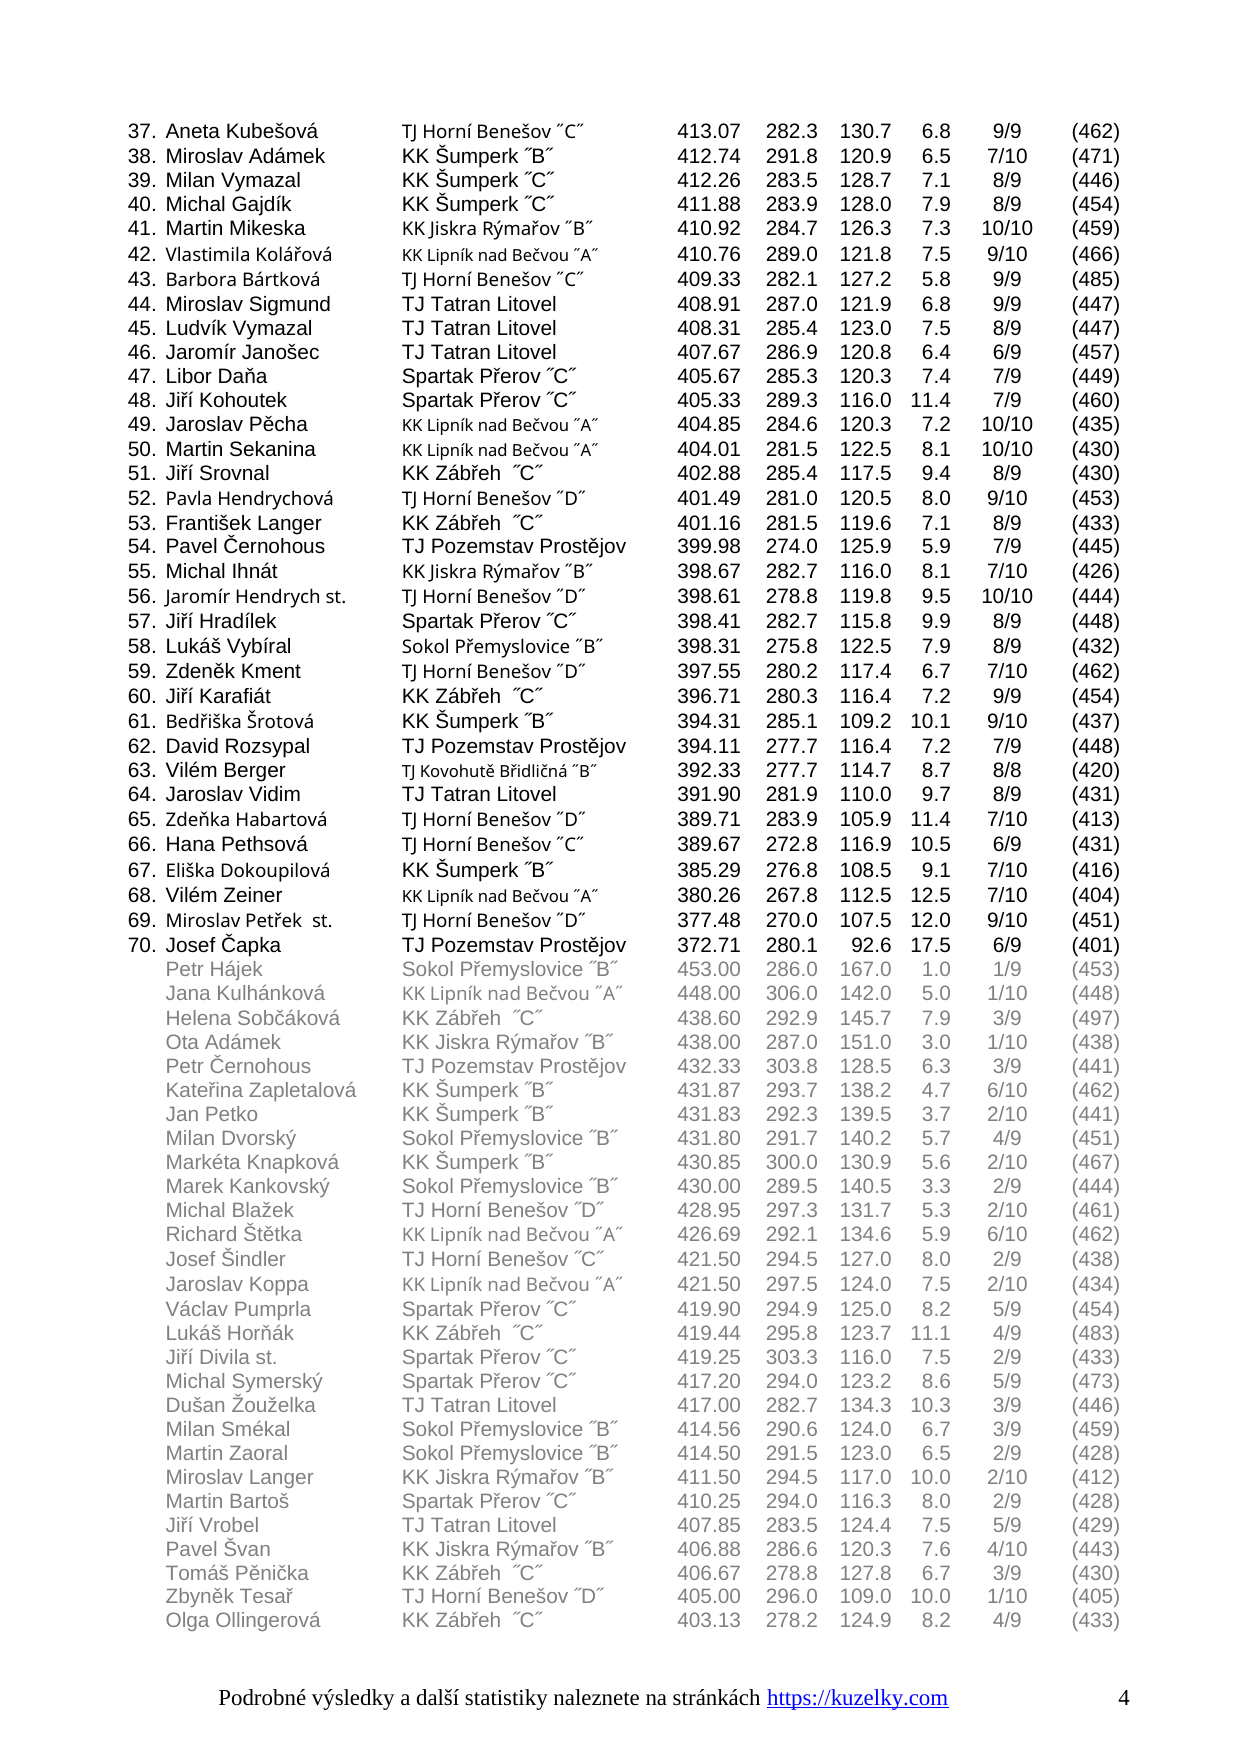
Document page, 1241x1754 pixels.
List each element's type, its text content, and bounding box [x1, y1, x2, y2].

text Martin Zaoral Sokol Přemyslovice ˝B˝ 414.50 291.5 123.0 6.5 2/9 (428) [106, 1441, 1134, 1464]
text Ota Adámek KK Jiskra Rýmařov ˝B˝ 438.00 287.0 151.0 3.0 1/10 (438) [106, 1030, 1134, 1054]
text Pavel Švan KK Jiskra Rýmařov ˝B˝ 406.88 286.6 120.3 7.6 4/10 (443) [106, 1536, 1134, 1560]
text 56. Jaromír Hendrych st. TJ Horní Benešov ˝D˝ 398.61 278.8 119.8 9.5 10/10 (444) [106, 584, 1134, 609]
text 41. Martin Mikeska KK Jiskra Rýmařov ˝B˝ 410.92 284.7 126.3 7.3 10/10 (459) [106, 216, 1134, 241]
text Jan Petko KK Šumperk ˝B˝ 431.83 292.3 139.5 3.7 2/10 (441) [106, 1102, 1134, 1126]
text 58. Lukáš Vybíral Sokol Přemyslovice ˝B˝ 398.31 275.8 122.5 7.9 8/9 (432) [106, 633, 1134, 659]
text 62. David Rozsypal TJ Pozemstav Prostějov 394.11 277.7 116.4 7.2 7/9 (448) [106, 734, 1134, 758]
text Václav Pumprla Spartak Přerov ˝C˝ 419.90 294.9 125.0 8.2 5/9 (454) [106, 1297, 1134, 1321]
text Richard Štětka KK Lipník nad Bečvou ˝A˝ 426.69 292.1 134.6 5.9 6/10 (462) [106, 1222, 1134, 1247]
text 64. Jaroslav Vidim TJ Tatran Litovel 391.90 281.9 110.0 9.7 8/9 (431) [106, 782, 1134, 806]
text Jana Kulhánková KK Lipník nad Bečvou ˝A˝ 448.00 306.0 142.0 5.0 1/10 (448) [106, 981, 1134, 1006]
text 37. Aneta Kubešová TJ Horní Benešov ˝C˝ 413.07 282.3 130.7 6.8 9/9 (462) [106, 118, 1134, 144]
text 55. Michal Ihnát KK Jiskra Rýmařov ˝B˝ 398.67 282.7 116.0 8.1 7/10 (426) [106, 558, 1134, 584]
text 46. Jaromír Janošec TJ Tatran Litovel 407.67 286.9 120.8 6.4 6/9 (457) [106, 340, 1134, 364]
text Miroslav Langer KK Jiskra Rýmařov ˝B˝ 411.50 294.5 117.0 10.0 2/10 (412) [106, 1464, 1134, 1488]
text 50. Martin Sekanina KK Lipník nad Bečvou ˝A˝ 404.01 281.5 122.5 8.1 10/10 (430) [106, 436, 1134, 461]
text Petr Hájek Sokol Přemyslovice ˝B˝ 453.00 286.0 167.0 1.0 1/9 (453) [106, 957, 1134, 981]
text Tomáš Pěnička KK Zábřeh ˝C˝ 406.67 278.8 127.8 6.7 3/9 (430) [106, 1560, 1134, 1584]
text 67. Eliška Dokoupilová KK Šumperk ˝B˝ 385.29 276.8 108.5 9.1 7/10 (416) [106, 857, 1134, 883]
text 63. Vilém Berger TJ Kovohutě Břidličná ˝B˝ 392.33 277.7 114.7 8.7 8/8 (420) [106, 758, 1134, 782]
text 51. Jiří Srovnal KK Zábřeh ˝C˝ 402.88 285.4 117.5 9.4 8/9 (430) [106, 461, 1134, 485]
text Milan Dvorský Sokol Přemyslovice ˝B˝ 431.80 291.7 140.2 5.7 4/9 (451) [106, 1126, 1134, 1150]
text Michal Blažek TJ Horní Benešov ˝D˝ 428.95 297.3 131.7 5.3 2/10 (461) [106, 1198, 1134, 1222]
text 42. Vlastimila Kolářová KK Lipník nad Bečvou ˝A˝ 410.76 289.0 121.8 7.5 9/10 (466) [106, 241, 1134, 267]
text Michal Symerský Spartak Přerov ˝C˝ 417.20 294.0 123.2 8.6 5/9 (473) [106, 1369, 1134, 1393]
text 39. Milan Vymazal KK Šumperk ˝C˝ 412.26 283.5 128.7 7.1 8/9 (446) [106, 168, 1134, 192]
text Helena Sobčáková KK Zábřeh ˝C˝ 438.60 292.9 145.7 7.9 3/9 (497) [106, 1006, 1134, 1030]
text 52. Pavla Hendrychová TJ Horní Benešov ˝D˝ 401.49 281.0 120.5 8.0 9/10 (453) [106, 485, 1134, 510]
text 70. Josef Čapka TJ Pozemstav Prostějov 372.71 280.1 92.6 17.5 6/9 (401) [106, 933, 1134, 957]
text Marek Kankovský Sokol Přemyslovice ˝B˝ 430.00 289.5 140.5 3.3 2/9 (444) [106, 1174, 1134, 1198]
text 43. Barbora Bártková TJ Horní Benešov ˝C˝ 409.33 282.1 127.2 5.8 9/9 (485) [106, 267, 1134, 292]
text 53. František Langer KK Zábřeh ˝C˝ 401.16 281.5 119.6 7.1 8/9 (433) [106, 510, 1134, 534]
text 40. Michal Gajdík KK Šumperk ˝C˝ 411.88 283.9 128.0 7.9 8/9 (454) [106, 192, 1134, 216]
text 44. Miroslav Sigmund TJ Tatran Litovel 408.91 287.0 121.9 6.8 9/9 (447) [106, 292, 1134, 316]
text Milan Smékal Sokol Přemyslovice ˝B˝ 414.56 290.6 124.0 6.7 3/9 (459) [106, 1417, 1134, 1441]
text 65. Zdeňka Habartová TJ Horní Benešov ˝D˝ 389.71 283.9 105.9 11.4 7/10 (413) [106, 806, 1134, 832]
text Josef Šindler TJ Horní Benešov ˝C˝ 421.50 294.5 127.0 8.0 2/9 (438) [106, 1247, 1134, 1271]
text Jiří Divila st. Spartak Přerov ˝C˝ 419.25 303.3 116.0 7.5 2/9 (433) [106, 1345, 1134, 1369]
text 45. Ludvík Vymazal TJ Tatran Litovel 408.31 285.4 123.0 7.5 8/9 (447) [106, 316, 1134, 340]
text 54. Pavel Černohous TJ Pozemstav Prostějov 399.98 274.0 125.9 5.9 7/9 (445) [106, 534, 1134, 558]
text 57. Jiří Hradílek Spartak Přerov ˝C˝ 398.41 282.7 115.8 9.9 8/9 (448) [106, 609, 1134, 633]
text Zbyněk Tesař TJ Horní Benešov ˝D˝ 405.00 296.0 109.0 10.0 1/10 (405) [106, 1584, 1134, 1608]
text 68. Vilém Zeiner KK Lipník nad Bečvou ˝A˝ 380.26 267.8 112.5 12.5 7/10 (404) [106, 883, 1134, 907]
text Jaroslav Koppa KK Lipník nad Bečvou ˝A˝ 421.50 297.5 124.0 7.5 2/10 (434) [106, 1271, 1134, 1297]
text 59. Zdeněk Kment TJ Horní Benešov ˝D˝ 397.55 280.2 117.4 6.7 7/10 (462) [106, 659, 1134, 684]
text Petr Černohous TJ Pozemstav Prostějov 432.33 303.8 128.5 6.3 3/9 (441) [106, 1054, 1134, 1078]
text 47. Libor Daňa Spartak Přerov ˝C˝ 405.67 285.3 120.3 7.4 7/9 (449) [106, 364, 1134, 388]
text 60. Jiří Karafiát KK Zábřeh ˝C˝ 396.71 280.3 116.4 7.2 9/9 (454) [106, 684, 1134, 708]
text 48. Jiří Kohoutek Spartak Přerov ˝C˝ 405.33 289.3 116.0 11.4 7/9 (460) [106, 388, 1134, 412]
text Markéta Knapková KK Šumperk ˝B˝ 430.85 300.0 130.9 5.6 2/10 (467) [106, 1150, 1134, 1174]
text 38. Miroslav Adámek KK Šumperk ˝B˝ 412.74 291.8 120.9 6.5 7/10 (471) [106, 144, 1134, 168]
text 49. Jaroslav Pěcha KK Lipník nad Bečvou ˝A˝ 404.85 284.6 120.3 7.2 10/10 (435) [106, 412, 1134, 436]
text Dušan Žouželka TJ Tatran Litovel 417.00 282.7 134.3 10.3 3/9 (446) [106, 1393, 1134, 1417]
text Lukáš Horňák KK Zábřeh ˝C˝ 419.44 295.8 123.7 11.1 4/9 (483) [106, 1321, 1134, 1345]
text Jiří Vrobel TJ Tatran Litovel 407.85 283.5 124.4 7.5 5/9 (429) [106, 1512, 1134, 1536]
text 61. Bedřiška Šrotová KK Šumperk ˝B˝ 394.31 285.1 109.2 10.1 9/10 (437) [106, 708, 1134, 734]
text 69. Miroslav Petřek st. TJ Horní Benešov ˝D˝ 377.48 270.0 107.5 12.0 9/10 (451) [106, 907, 1134, 933]
text Olga Ollingerová KK Zábřeh ˝C˝ 403.13 278.2 124.9 8.2 4/9 (433) [106, 1608, 1134, 1632]
text 66. Hana Pethsová TJ Horní Benešov ˝C˝ 389.67 272.8 116.9 10.5 6/9 (431) [106, 832, 1134, 857]
text Martin Bartoš Spartak Přerov ˝C˝ 410.25 294.0 116.3 8.0 2/9 (428) [106, 1488, 1134, 1512]
text Kateřina Zapletalová KK Šumperk ˝B˝ 431.87 293.7 138.2 4.7 6/10 (462) [106, 1078, 1134, 1102]
